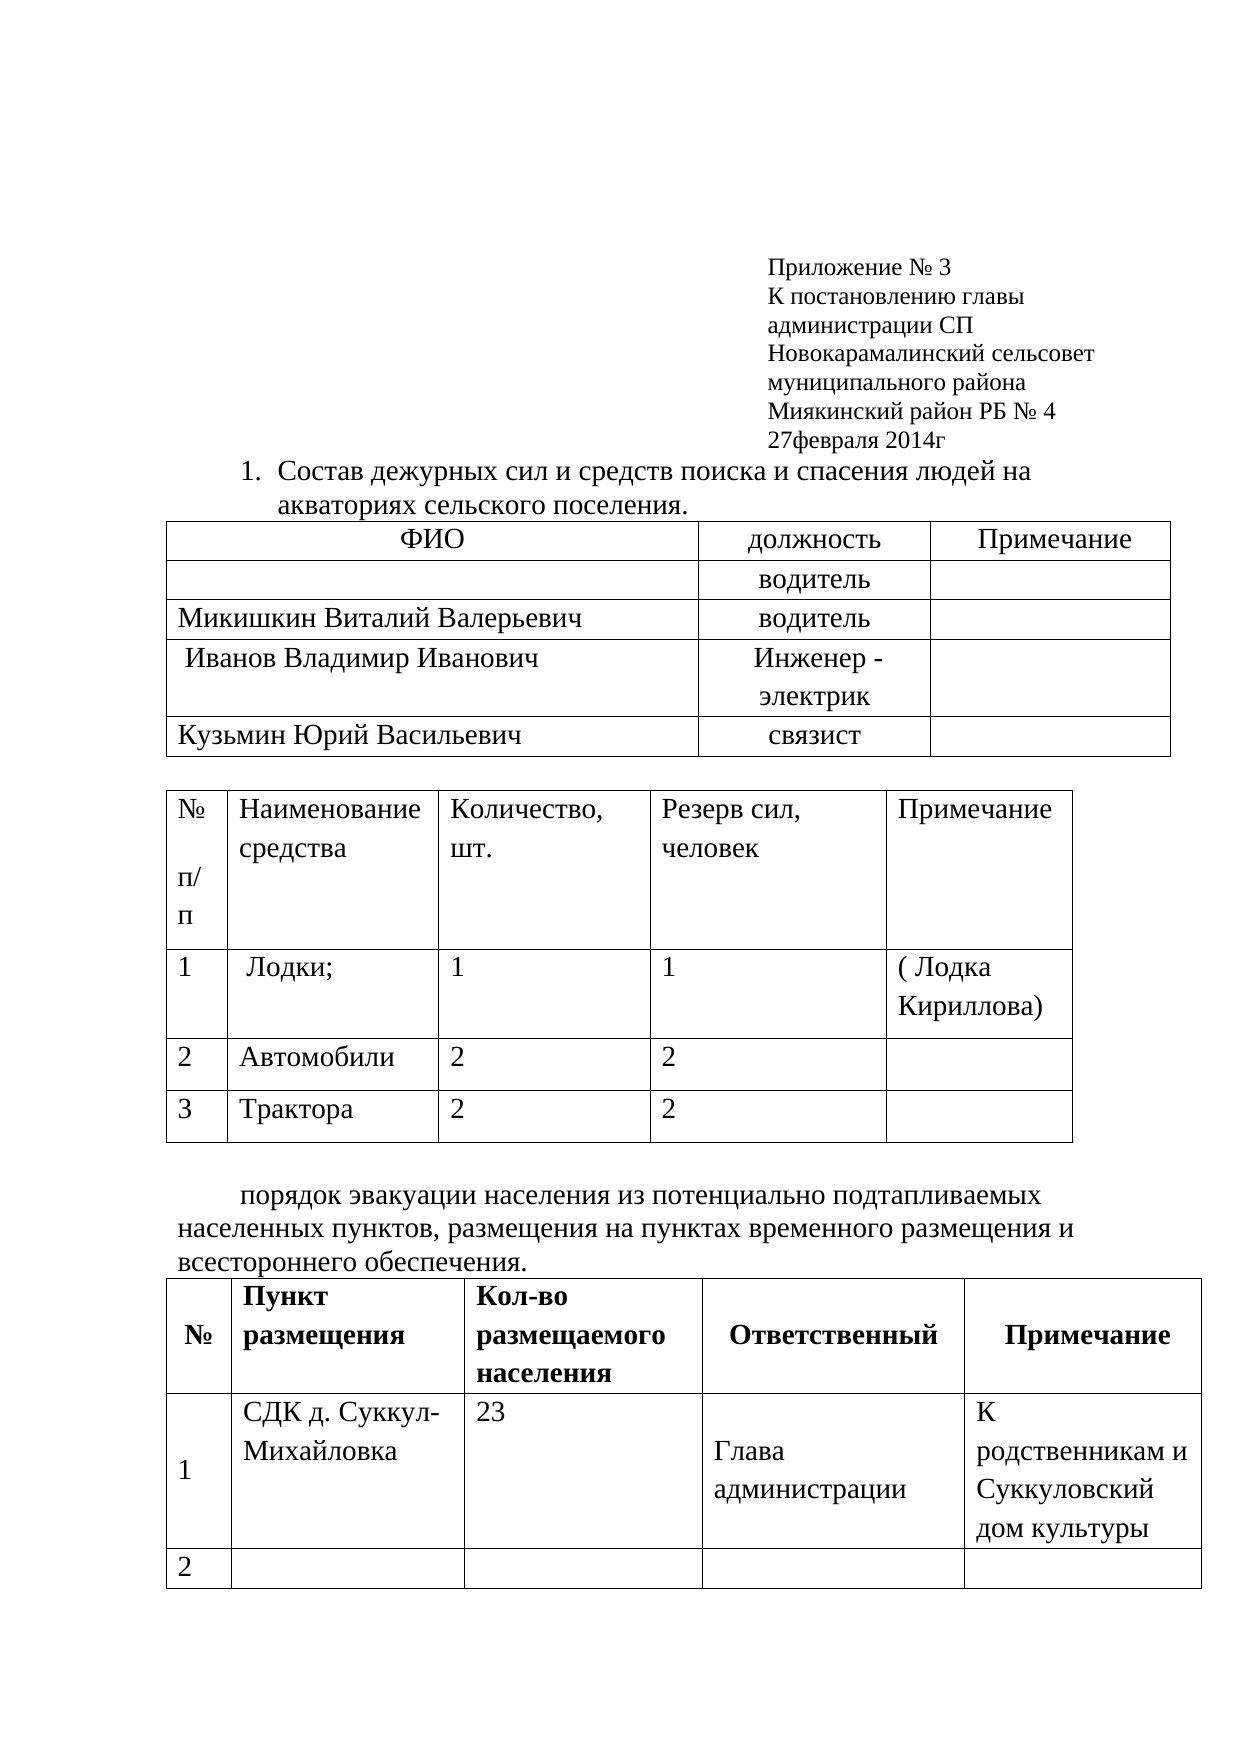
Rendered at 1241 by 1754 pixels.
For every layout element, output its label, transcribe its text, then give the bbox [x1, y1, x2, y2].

table_header Ответственный [703, 1279, 964, 1393]
table_cell 2 [167, 1039, 227, 1090]
table_cell 1 [167, 950, 227, 1038]
table_header ФИО [167, 522, 698, 559]
table_header Примечание [887, 791, 1072, 948]
table_cell 2 [167, 1549, 231, 1587]
table_cell К родственникам и Суккуловский дом культуры [965, 1394, 1201, 1548]
table_cell [931, 561, 1170, 599]
text порядок эвакуации населения из потенциально подтапливаемых населенных пунктов, размещения на пунктах временного размещения и всестороннего обеспечения. [177, 1177, 1152, 1277]
table_cell [703, 1549, 964, 1587]
table_header Резерв сил, человек [651, 791, 886, 948]
table_cell СДК д. Суккул-Михайловка [232, 1394, 464, 1548]
table_cell 3 [167, 1091, 227, 1142]
table_cell [167, 561, 698, 599]
table_cell Лодки; [228, 950, 438, 1038]
text К постановлению главы администрации СП Новокарамалинский сельсовет муниципального района Миякинский район РБ № 4 27февраля 2014г [767, 281, 1152, 453]
table_cell [465, 1549, 702, 1587]
table_cell водитель [699, 600, 930, 639]
table_header Примечание [965, 1279, 1201, 1393]
table_cell [931, 717, 1170, 756]
table_cell Автомобили [228, 1039, 438, 1090]
table_cell 2 [651, 1091, 886, 1142]
table_cell 2 [439, 1039, 650, 1090]
table_cell [931, 640, 1170, 716]
table_header Пункт размещения [232, 1279, 464, 1393]
table_cell 1 [651, 950, 886, 1038]
table_cell [931, 600, 1170, 639]
table_cell Глава администрации [703, 1394, 964, 1548]
table_cell 1 [167, 1394, 231, 1548]
table_cell ( Лодка Кириллова) [887, 950, 1072, 1038]
table_cell [965, 1549, 1201, 1587]
table_cell 23 [465, 1394, 702, 1548]
table_cell [232, 1549, 464, 1587]
table_header Примечание [931, 522, 1170, 559]
table_cell Микишкин Виталий Валерьевич [167, 600, 698, 639]
table_cell Трактора [228, 1091, 438, 1142]
table_header Кол-во размещаемого населения [465, 1279, 702, 1393]
table_cell Инженер -электрик [699, 640, 930, 716]
table_cell Кузьмин Юрий Васильевич [167, 717, 698, 756]
table_cell 2 [439, 1091, 650, 1142]
table_header должность [699, 522, 930, 559]
table_cell [887, 1091, 1072, 1142]
table_header Количество, шт. [439, 791, 650, 948]
table_cell 2 [651, 1039, 886, 1090]
table_cell [887, 1039, 1072, 1090]
table_header Наименование средства [228, 791, 438, 948]
table_cell 1 [439, 950, 650, 1038]
list Состав дежурных сил и средств поиска и спасения людей на акваториях сельского поселения. [240, 453, 1152, 521]
table_cell связист [699, 717, 930, 756]
table_cell водитель [699, 561, 930, 599]
text Приложение № 3 [767, 252, 1152, 281]
table_header № [167, 1279, 231, 1393]
table_header № п/п [167, 791, 227, 948]
table_cell Иванов Владимир Иванович [167, 640, 698, 716]
